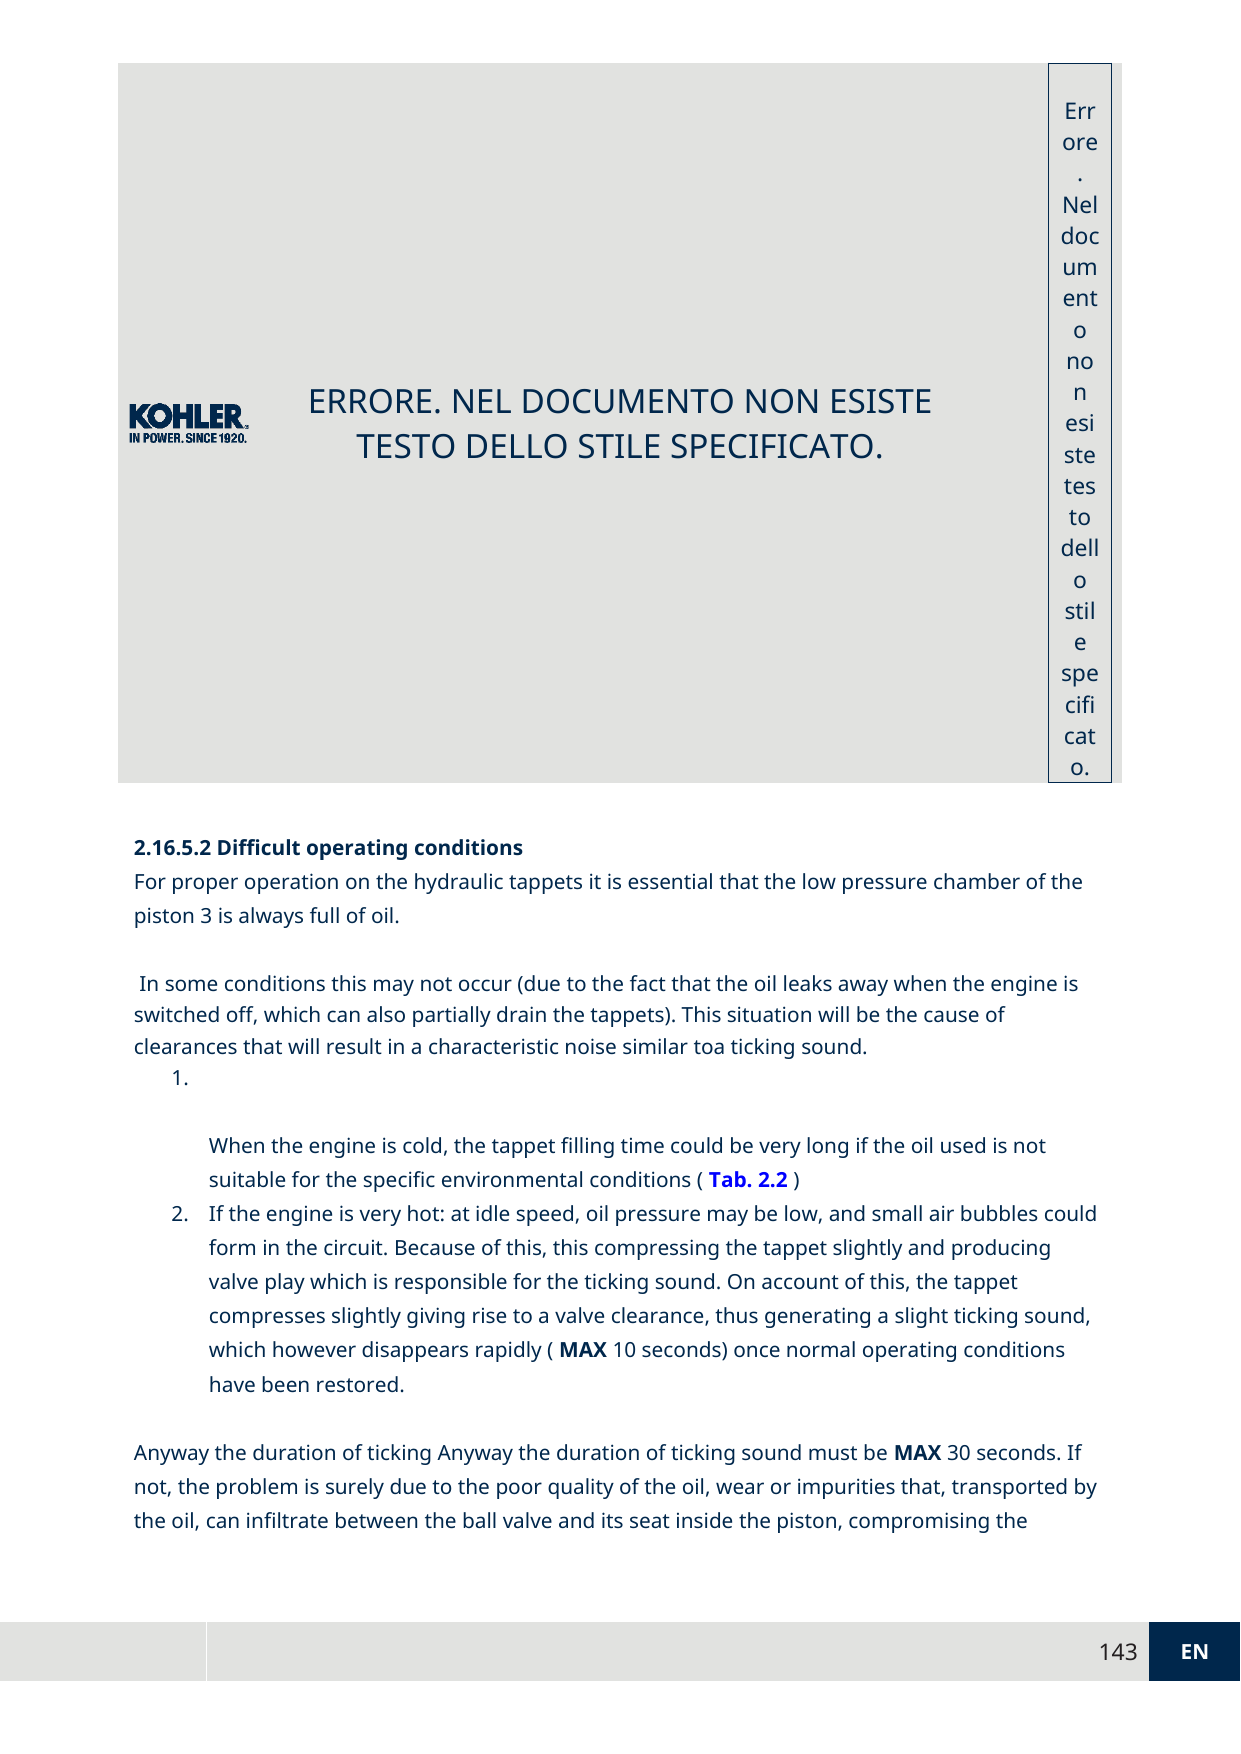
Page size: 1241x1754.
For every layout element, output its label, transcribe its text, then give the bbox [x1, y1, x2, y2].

table_header 2.16.5.2 Difficult operating conditions For proper operation on the hydraulic tappets it is essential that the low pressure chamber of the piston 3 is always full of oil. In some conditions this may not occur (due to the fact that the oil leaks away when the engine is switched off, which can also partially drain the tappets). This situation will be the cause of clearances that will result in a characteristic noise similar toa ticking sound. When the engine is cold, the tappet filling time could be very long if the oil used is not suitable for the specific environmental conditions ( Tab. 2.2 ) If the engine is very hot: at idle speed, oil pressure may be low, and small air bubbles could form in the circuit. Because of this, this compressing the tappet slightly and producing valve play which is responsible for the ticking sound. On account of this, the tappet compresses slightly giving rise to a valve clearance, thus generating a slight ticking sound, which however disappears rapidly ( MAX 10 seconds) once normal operating conditions have been restored. Anyway the duration of ticking Anyway the duration of ticking sound must be MAX 30 seconds. If not, the problem is surely due to the poor quality of the oil, wear or impurities that, transported by the oil, can infiltrate between the ball valve and its seat inside the piston, compromising the operation of the tappet itself; In these cases, the only solution is to replace the oil or hydraulic tappets. The prolonged persistence of the ticking sound or abnormal noise must be investigating in order to prevent any malfunctions; if necessary, replace the hydraulic tappets and engine oil. [118, 815, 1122, 1550]
picture [129, 403, 249, 443]
